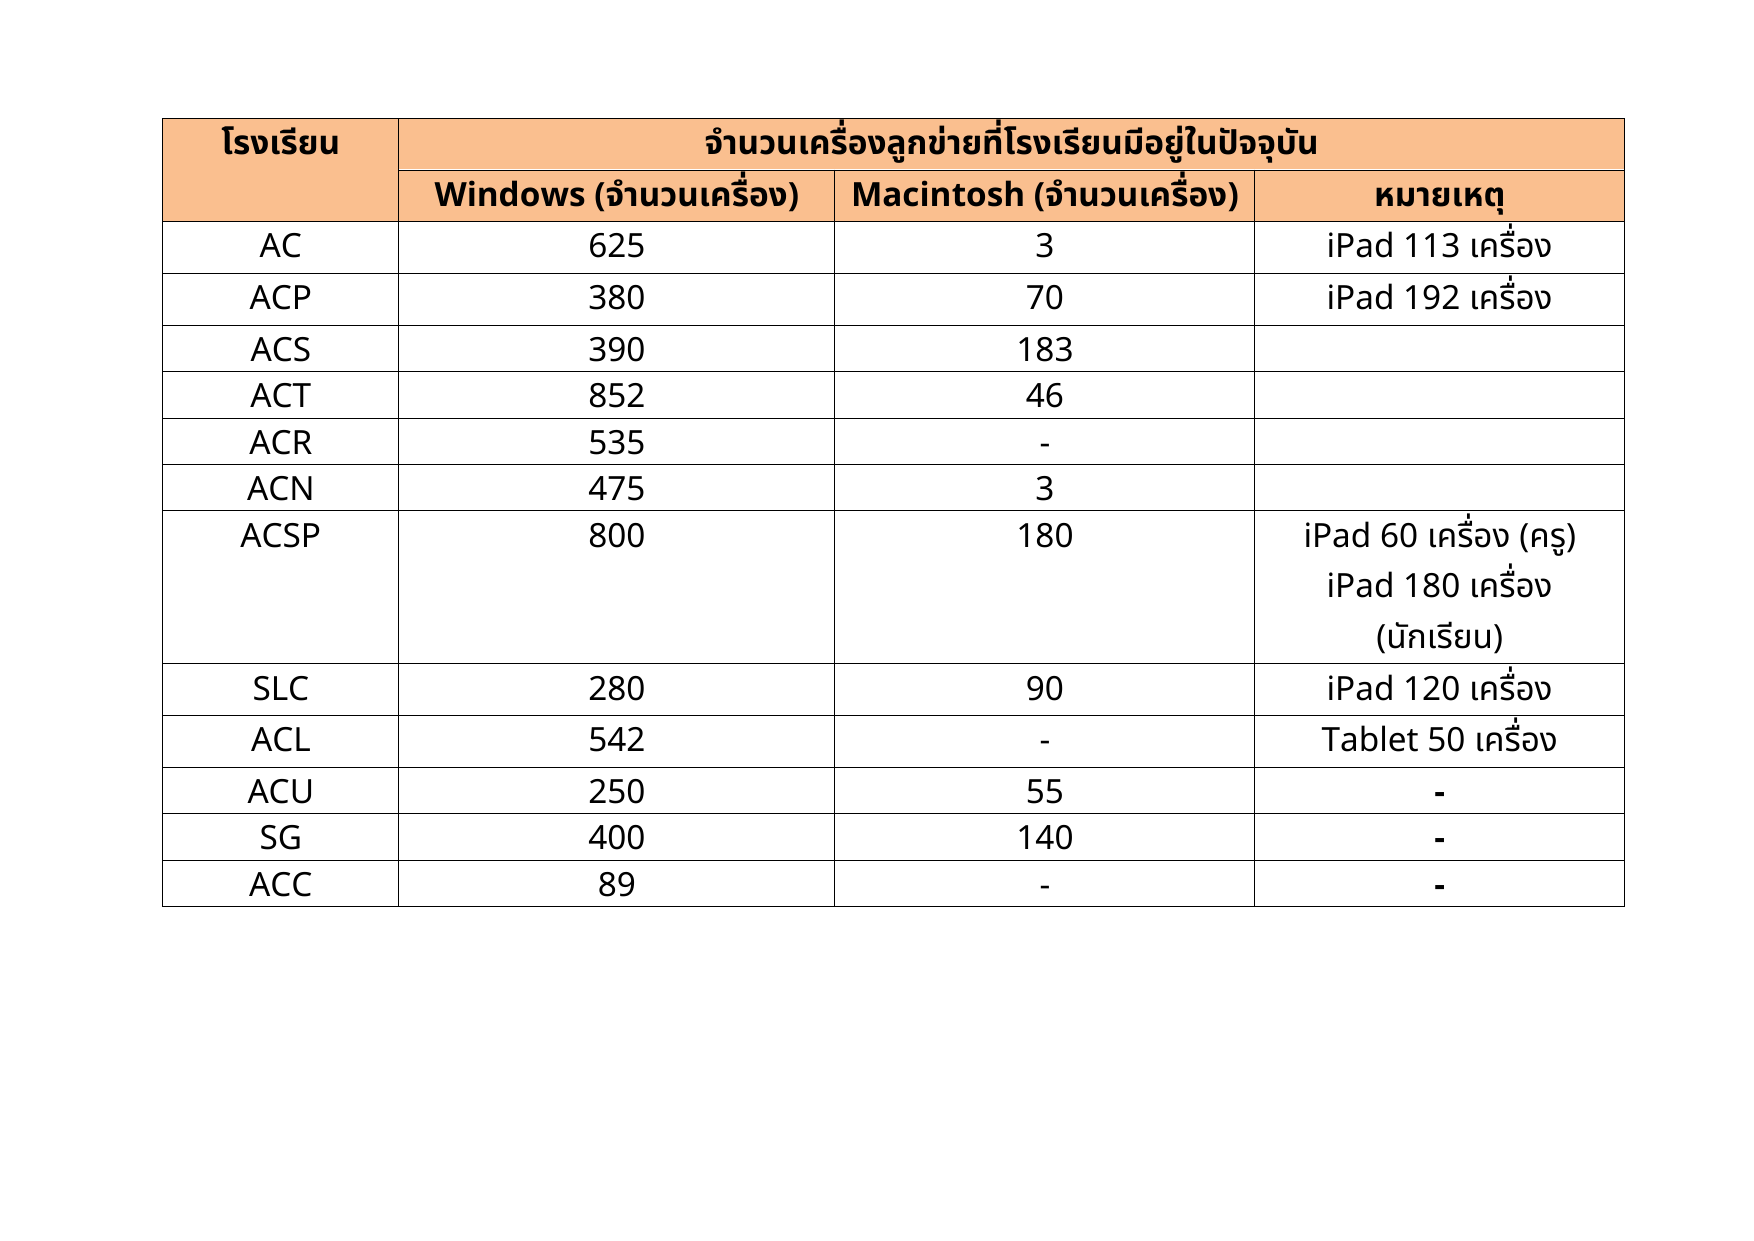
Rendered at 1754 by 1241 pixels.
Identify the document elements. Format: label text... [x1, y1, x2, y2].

table_cell ACS [163, 326, 398, 371]
table_cell ACL [163, 716, 398, 767]
table_cell 542 [399, 716, 834, 767]
table_cell iPad 192 เครื่อง [1255, 274, 1624, 324]
table_cell 180 [835, 511, 1254, 663]
table_cell 380 [399, 274, 834, 324]
table_cell Macintosh (จำนวนเครื่อง) [835, 171, 1254, 221]
table_cell 3 [835, 465, 1254, 510]
table_cell 90 [835, 664, 1254, 715]
table_cell 3 [835, 222, 1254, 273]
table_cell 46 [835, 372, 1254, 417]
table_cell Tablet 50 เครื่อง [1255, 716, 1624, 767]
table_cell 89 [399, 861, 834, 906]
table_cell SG [163, 814, 398, 859]
table_cell 183 [835, 326, 1254, 371]
table_cell 250 [399, 768, 834, 813]
table_cell [1255, 326, 1624, 371]
table_cell - [1255, 768, 1624, 813]
table_cell iPad 60 เครื่อง (ครู) iPad 180 เครื่อง (นักเรียน) [1255, 511, 1624, 663]
table_cell 280 [399, 664, 834, 715]
table_cell 390 [399, 326, 834, 371]
table_cell 475 [399, 465, 834, 510]
table_cell 140 [835, 814, 1254, 859]
table_cell 400 [399, 814, 834, 859]
table_cell ACC [163, 861, 398, 906]
table_cell ACU [163, 768, 398, 813]
table_cell 625 [399, 222, 834, 273]
table_cell iPad 113 เครื่อง [1255, 222, 1624, 273]
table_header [399, 119, 1624, 169]
table_cell - [1255, 861, 1624, 906]
table_cell [1255, 419, 1624, 464]
table_cell ACT [163, 372, 398, 417]
table_cell 55 [835, 768, 1254, 813]
table_cell - [835, 716, 1254, 767]
table_cell 852 [399, 372, 834, 417]
table_cell ACSP [163, 511, 398, 663]
table_cell 70 [835, 274, 1254, 324]
table_cell - [835, 861, 1254, 906]
table_cell SLC [163, 664, 398, 715]
table_cell - [1255, 814, 1624, 859]
table_cell [1255, 465, 1624, 510]
table_cell Windows (จำนวนเครื่อง) [399, 171, 834, 221]
table_header โรงเรียน [163, 119, 398, 221]
table_cell iPad 120 เครื่อง [1255, 664, 1624, 715]
table_cell หมายเหตุ [1255, 171, 1624, 221]
table_cell ACR [163, 419, 398, 464]
table_cell ACP [163, 274, 398, 324]
table_cell ACN [163, 465, 398, 510]
table_cell [1255, 372, 1624, 417]
table_cell 800 [399, 511, 834, 663]
table_cell 535 [399, 419, 834, 464]
table_cell AC [163, 222, 398, 273]
table_cell - [835, 419, 1254, 464]
